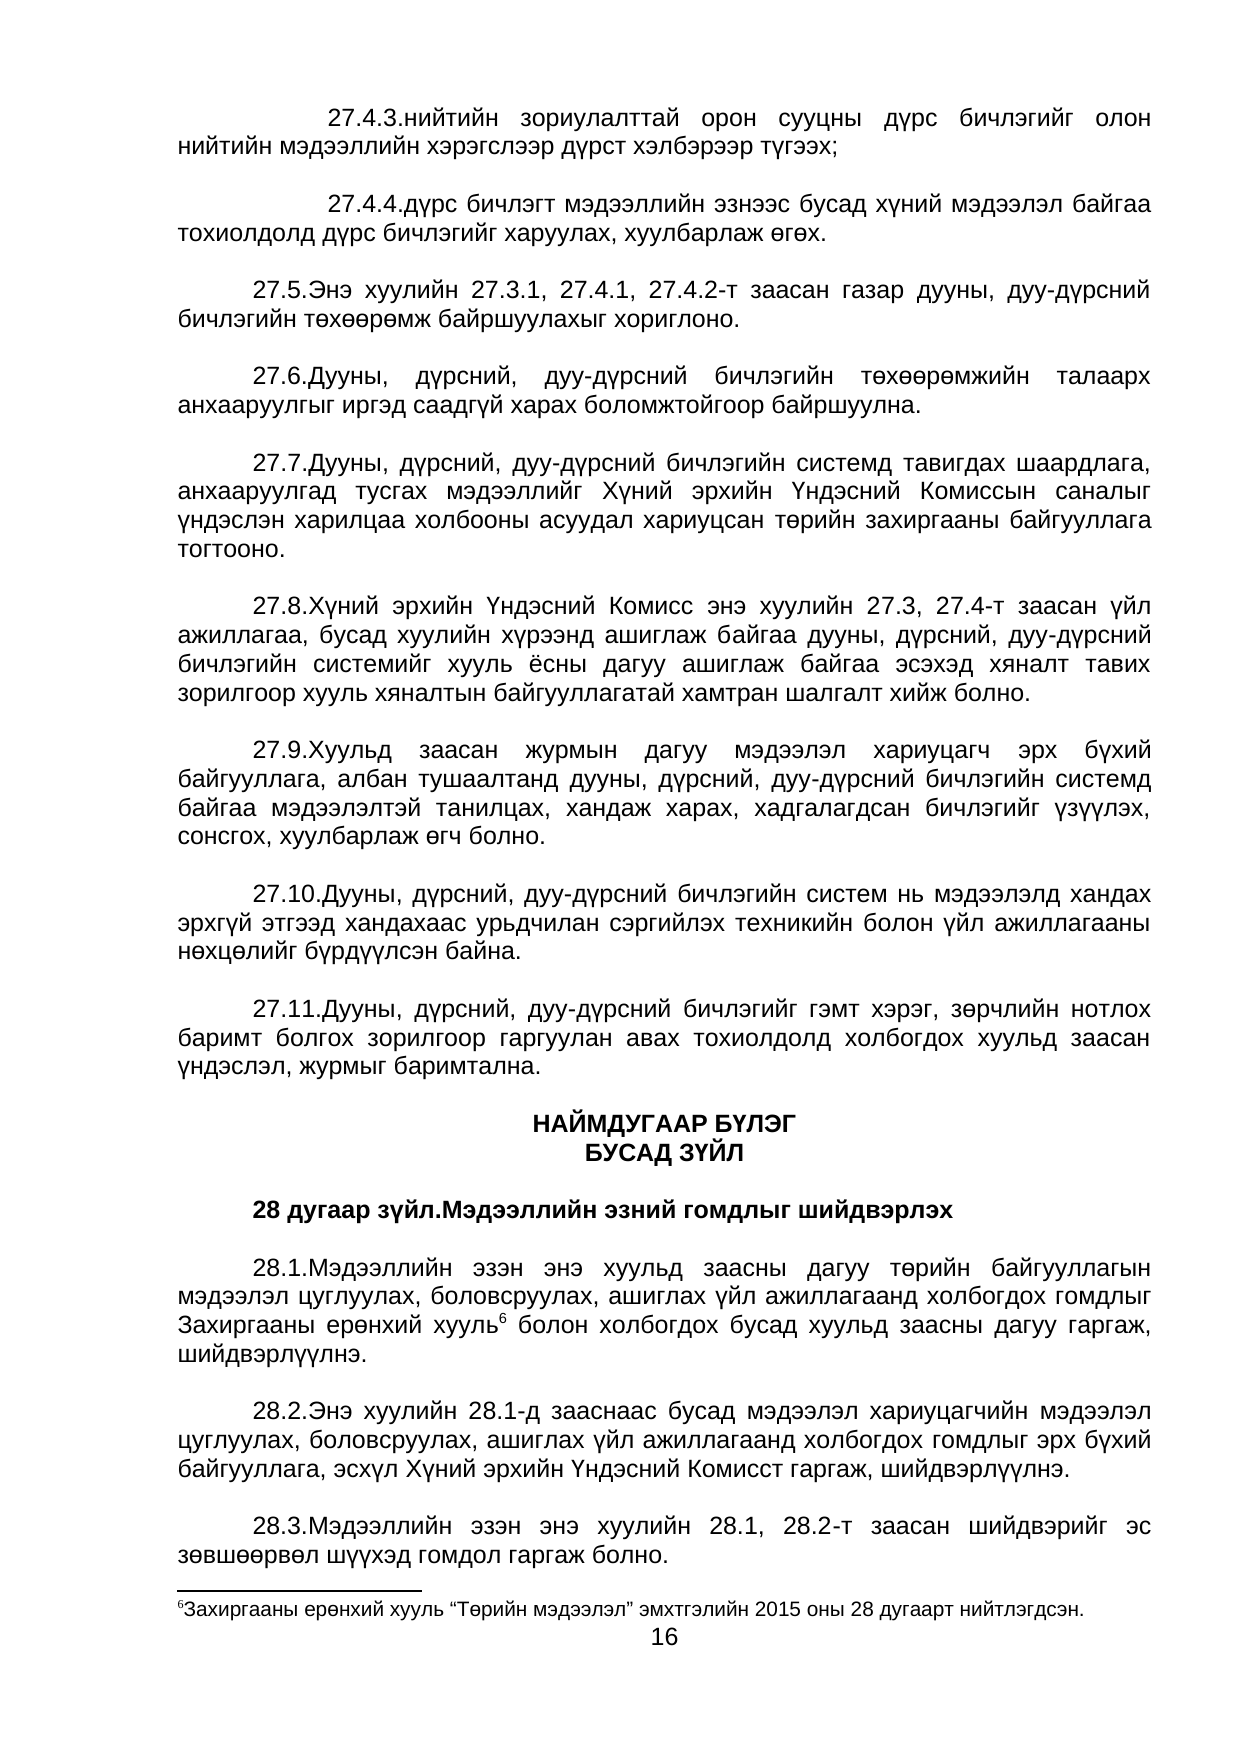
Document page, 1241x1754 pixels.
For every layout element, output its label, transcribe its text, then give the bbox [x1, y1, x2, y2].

text 27.8.Хүний эрхийн Үндэсний Комисс энэ хуулийн 27.3, 27.4-т заасан үйл ажиллагаа, бусад хуулийн хүрээнд ашиглаж байгаа дууны, дүрсний, дуу-дүрсний бичлэгийн системийг хууль ёсны дагуу ашиглаж байгаа эсэхэд хяналт тавих зорилгоор хууль хяналтын байгууллагатай хамтран шалгалт хийж болно. [177, 591, 1152, 706]
text 27.6.Дууны, дүрсний, дуу-дүрсний бичлэгийн төхөөрөмжийн талаарх анхааруулгыг иргэд саадгүй харах боломжтойгоор байршуулна. [177, 361, 1152, 419]
text 28.3.Мэдээллийн эзэн энэ хуулийн 28.1, 28.2-т заасан шийдвэрийг эс зөвшөөрвөл шүүхэд гомдол гаргаж болно. [177, 1511, 1152, 1569]
text 27.4.4.дүрс бичлэгт мэдээллийн эзнээс бусад хүний мэдээлэл байгаа тохиолдолд дүрс бичлэгийг харуулах, хуулбарлаж өгөх. [177, 189, 1152, 246]
text 27.9.Хуульд заасан журмын дагуу мэдээлэл хариуцагч эрх бүхий байгууллага, албан тушаалтанд дууны, дүрсний, дуу-дүрсний бичлэгийн системд байгаа мэдээлэлтэй танилцах, хандаж харах, хадгалагдсан бичлэгийг үзүүлэх, сонсгох, хуулбарлаж өгч болно. [177, 735, 1152, 850]
text 28 дугаар зүйл.Мэдээллийн эзний гомдлыг шийдвэрлэх [177, 1195, 1152, 1224]
text 28.1.Мэдээллийн эзэн энэ хуульд заасны дагуу төрийн байгууллагын мэдээлэл цуглуулах, боловсруулах, ашиглах үйл ажиллагаанд холбогдох гомдлыг Захиргааны ерөнхий хууль болон холбогдох бусад хуульд заасны дагуу гаргаж, шийдвэрлүүлнэ. [177, 1253, 1152, 1368]
text БУСАД ЗҮЙЛ [177, 1138, 1152, 1166]
text НАЙМДУГААР БҮЛЭГ [177, 1109, 1152, 1138]
text 27.5.Энэ хуулийн 27.3.1, 27.4.1, 27.4.2-т заасан газар дууны, дуу-дүрсний бичлэгийн төхөөрөмж байршуулахыг хориглоно. [177, 275, 1152, 333]
text 27.10.Дууны, дүрсний, дуу-дүрсний бичлэгийн систем нь мэдээлэлд хандах эрхгүй этгээд хандахаас урьдчилан сэргийлэх техникийн болон үйл ажиллагааны нөхцөлийг бүрдүүлсэн байна. [177, 879, 1152, 965]
text 27.7.Дууны, дүрсний, дуу-дүрсний бичлэгийн системд тавигдах шаардлага, анхааруулгад тусгах мэдээллийг Хүний эрхийн Үндэсний Комиссын саналыг үндэслэн харилцаа холбооны асуудал хариуцсан төрийн захиргааны байгууллага тогтооно. [177, 448, 1152, 563]
text 27.11.Дууны, дүрсний, дуу-дүрсний бичлэгийг гэмт хэрэг, зөрчлийн нотлох баримт болгох зорилгоор гаргуулан авах тохиолдолд холбогдох хуульд заасан үндэслэл, журмыг баримтална. [177, 994, 1152, 1080]
text 28.2.Энэ хуулийн 28.1-д зааснаас бусад мэдээлэл хариуцагчийн мэдээлэл цуглуулах, боловсруулах, ашиглах үйл ажиллагаанд холбогдох гомдлыг эрх бүхий байгууллага, эсхүл Хүний эрхийн Үндэсний Комисст гаргаж, шийдвэрлүүлнэ. [177, 1396, 1152, 1483]
text 27.4.3.нийтийн зориулалттай орон сууцны дүрс бичлэгийг олон нийтийн мэдээллийн хэрэгслээр дүрст хэлбэрээр түгээх; [177, 103, 1152, 160]
